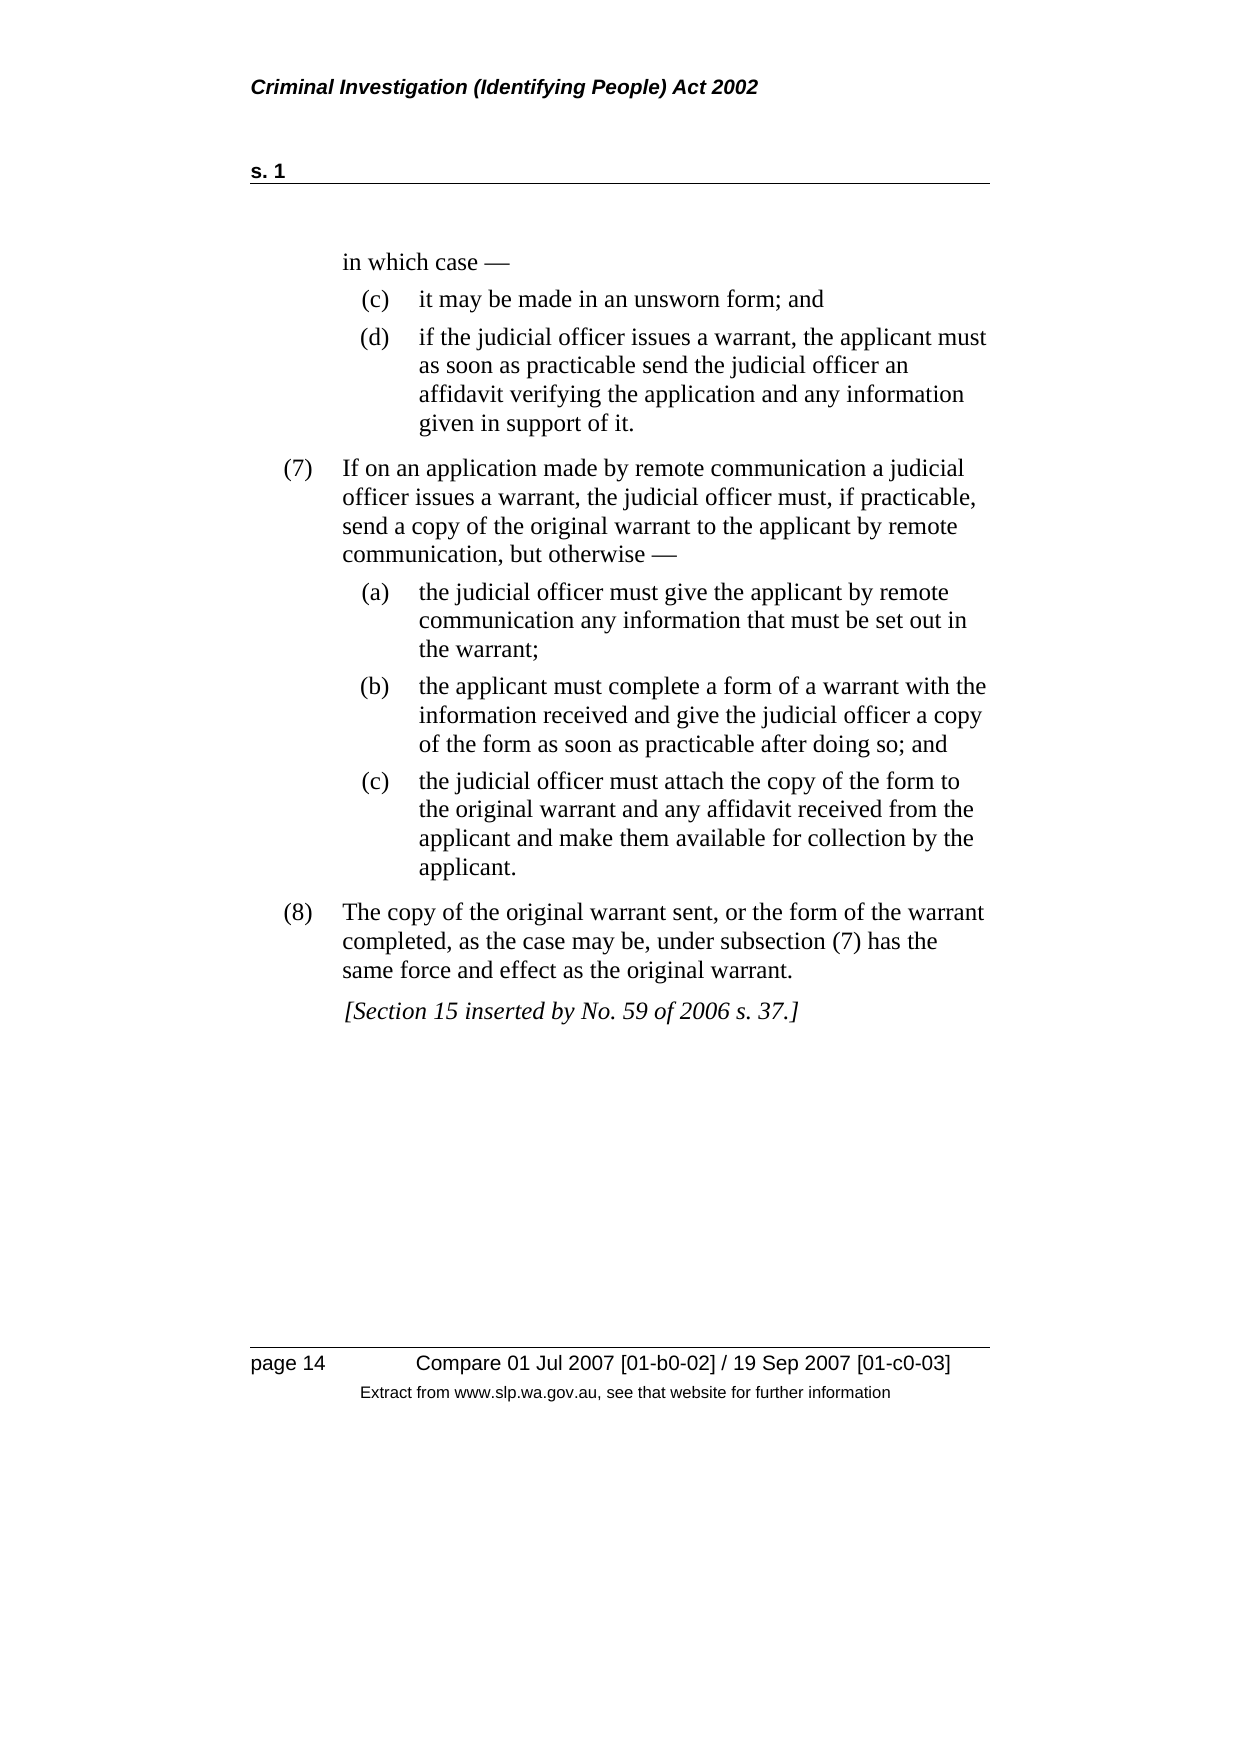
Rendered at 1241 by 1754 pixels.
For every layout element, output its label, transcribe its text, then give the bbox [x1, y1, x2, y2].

text (a) the judicial officer must give the applicant by remote communication any information that must be set out in the warrant; [250, 577, 990, 663]
text (8) The copy of the original warrant sent, or the form of the warrant completed, as the case may be, under subsection (7) has the same force and effect as the original warrant. [250, 897, 990, 984]
text (b) the applicant must complete a form of a warrant with the information received and give the judicial officer a copy of the form as soon as practicable after doing so; and [250, 671, 990, 757]
text (d) if the judicial officer issues a warrant, the applicant must as soon as practicable send the judicial officer an affidavit verifying the application and any information given in support of it. [250, 322, 990, 437]
text in which case — [250, 247, 990, 276]
text (7) If on an application made by remote communication a judicial officer issues a warrant, the judicial officer must, if practicable, send a copy of the original warrant to the applicant by remote communication, but otherwise — [250, 453, 990, 568]
text (c) the judicial officer must attach the copy of the form to the original warrant and any affidavit received from the applicant and make them available for collection by the applicant. [250, 766, 990, 881]
text (c) it may be made in an unsworn form; and [250, 284, 990, 313]
text [Section 15 inserted by No. 59 of 2006 s. 37.] [250, 996, 990, 1025]
